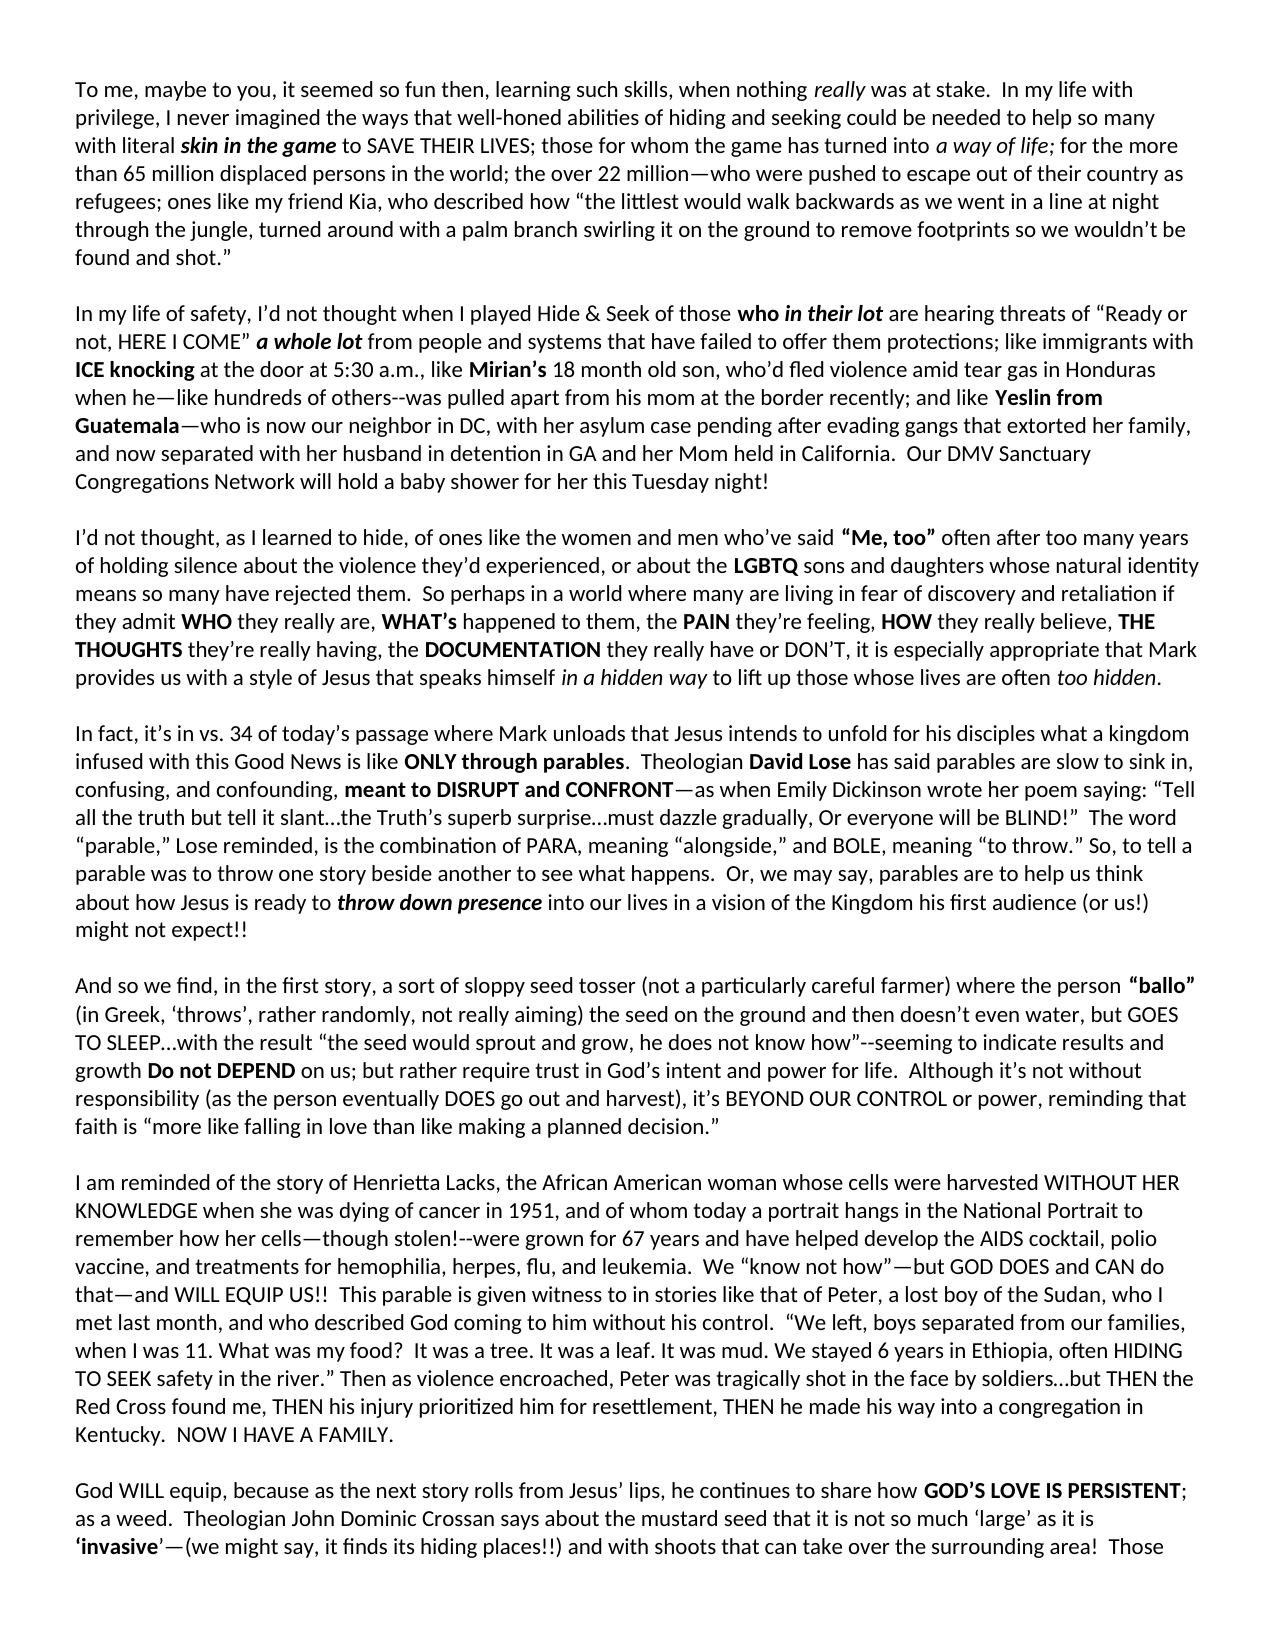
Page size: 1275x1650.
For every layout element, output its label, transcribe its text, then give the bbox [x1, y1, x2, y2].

text I’d not thought, as I learned to hide, of ones like the women and men who’ve said “Me, too” often after too many years of holding silence about the violence they’d experienced, or about the LGBTQ sons and daughters whose natural identity means so many have rejected them. So perhaps in a world where many are living in fear of discovery and retaliation if they admit WHO they really are, WHAT’s happened to them, the PAIN they’re feeling, HOW they really believe, THE THOUGHTS they’re really having, the DOCUMENTATION they really have or DON’T, it is especially appropriate that Mark provides us with a style of Jesus that speaks himself in a hidden way to lift up those whose lives are often too hidden. [75, 523, 1200, 691]
text I am reminded of the story of Henrietta Lacks, the African American woman whose cells were harvested WITHOUT HER KNOWLEDGE when she was dying of cancer in 1951, and of whom today a portrait hangs in the National Portrait to remember how her cells—though stolen!--were grown for 67 years and have helped develop the AIDS cocktail, polio vaccine, and treatments for hemophilia, herpes, flu, and leukemia. We “know not how”—but GOD DOES and CAN do that—and WILL EQUIP US!! This parable is given witness to in stories like that of Peter, a lost boy of the Sudan, who I met last month, and who described God coming to him without his control. “We left, boys separated from our families, when I was 11. What was my food? It was a tree. It was a leaf. It was mud. We stayed 6 years in Ethiopia, often HIDING TO SEEK safety in the river.” Then as violence encroached, Peter was tragically shot in the face by soldiers…but THEN the Red Cross found me, THEN his injury prioritized him for resettlement, THEN he made his way into a congregation in Kentucky. NOW I HAVE A FAMILY. [75, 1168, 1200, 1448]
text And so we find, in the first story, a sort of sloppy seed tosser (not a particularly careful farmer) where the person “ballo” (in Greek, ‘throws’, rather randomly, not really aiming) the seed on the ground and then doesn’t even water, but GOES TO SLEEP…with the result “the seed would sprout and grow, he does not know how”--seeming to indicate results and growth Do not DEPEND on us; but rather require trust in God’s intent and power for life. Although it’s not without responsibility (as the person eventually DOES go out and harvest), it’s BEYOND OUR CONTROL or power, reminding that faith is “more like falling in love than like making a planned decision.” [75, 972, 1200, 1140]
text To me, maybe to you, it seemed so fun then, learning such skills, when nothing really was at stake. In my life with privilege, I never imagined the ways that well-honed abilities of hiding and seeking could be needed to help so many with literal skin in the game to SAVE THEIR LIVES; those for whom the game has turned into a way of life; for the more than 65 million displaced persons in the world; the over 22 million—who were pushed to escape out of their country as refugees; ones like my friend Kia, who described how “the littlest would walk backwards as we went in a line at night through the jungle, turned around with a palm branch swirling it on the ground to remove footprints so we wouldn’t be found and shot.” [75, 75, 1200, 271]
text In fact, it’s in vs. 34 of today’s passage where Mark unloads that Jesus intends to unfold for his disciples what a kingdom infused with this Good News is like ONLY through parables. Theologian David Lose has said parables are slow to sink in, confusing, and confounding, meant to DISRUPT and CONFRONT—as when Emily Dickinson wrote her poem saying: “Tell all the truth but tell it slant…the Truth’s superb surprise…must dazzle gradually, Or everyone will be BLIND!” The word “parable,” Lose reminded, is the combination of PARA, meaning “alongside,” and BOLE, meaning “to throw.” So, to tell a parable was to throw one story beside another to see what happens. Or, we may say, parables are to help us think about how Jesus is ready to throw down presence into our lives in a vision of the Kingdom his first audience (or us!) might not expect!! [75, 719, 1200, 944]
text In my life of safety, I’d not thought when I played Hide & Seek of those who in their lot are hearing threats of “Ready or not, HERE I COME” a whole lot from people and systems that have failed to offer them protections; like immigrants with ICE knocking at the door at 5:30 a.m., like Mirian’s 18 month old son, who’d fled violence amid tear gas in Honduras when he—like hundreds of others--was pulled apart from his mom at the border recently; and like Yeslin from Guatemala—who is now our neighbor in DC, with her asylum case pending after evading gangs that extorted her family, and now separated with her husband in detention in GA and her Mom held in California. Our DMV Sanctuary Congregations Network will hold a baby shower for her this Tuesday night! [75, 299, 1200, 495]
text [75, 1476, 1200, 1560]
